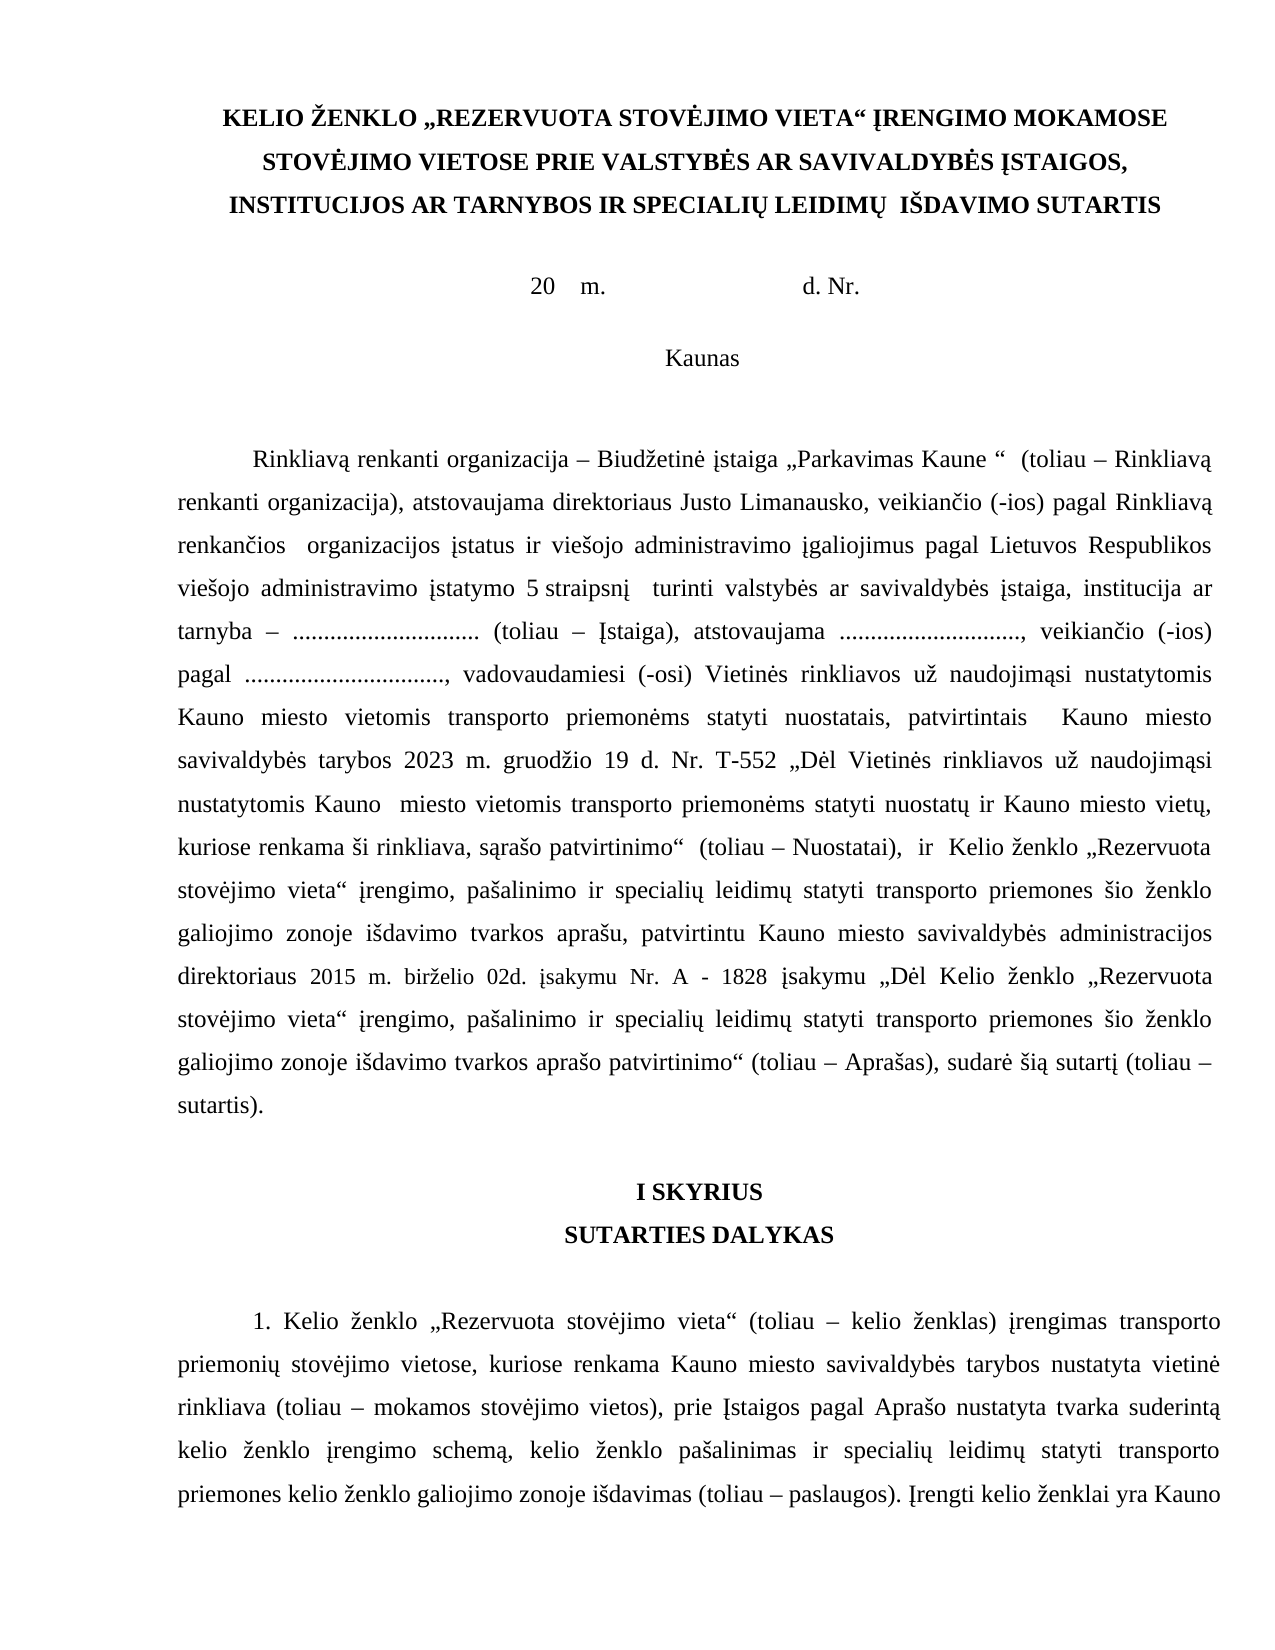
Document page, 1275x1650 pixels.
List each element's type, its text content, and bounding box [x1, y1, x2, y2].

text Rinkliavą renkanti organizacija – Biudžetinė įstaiga „Parkavimas Kaune “ (toliau – Rinkliavą renkanti organizacija), atstovaujama direktoriaus Justo Limanausko, veikiančio (-ios) pagal Rinkliavą renkančios organizacijos įstatus ir viešojo administravimo įgaliojimus pagal Lietuvos Respublikos viešojo administravimo įstatymo 5 straipsnį turinti valstybės ar savivaldybės įstaiga, institucija ar tarnyba – .............................. (toliau – Įstaiga), atstovaujama ............................., veikiančio (-ios) pagal ................................, vadovaudamiesi (-osi) Vietinės rinkliavos už naudojimąsi nustatytomis Kauno miesto vietomis transporto priemonėms statyti nuostatais, patvirtintais Kauno miesto savivaldybės tarybos 2023 m. gruodžio 19 d. Nr. T-552 „Dėl Vietinės rinkliavos už naudojimąsi nustatytomis Kauno miesto vietomis transporto priemonėms statyti nuostatų ir Kauno miesto vietų, kuriose renkama ši rinkliava, sąrašo patvirtinimo“ (toliau – Nuostatai), ir Kelio ženklo „Rezervuota stovėjimo vieta“ įrengimo, pašalinimo ir specialių leidimų statyti transporto priemones šio ženklo galiojimo zonoje išdavimo tvarkos aprašu, patvirtintu Kauno miesto savivaldybės administracijos direktoriaus 2015 m. birželio 02d. įsakymu Nr. A - 1828 įsakymu „Dėl Kelio ženklo „Rezervuota stovėjimo vieta“ įrengimo, pašalinimo ir specialių leidimų statyti transporto priemones šio ženklo galiojimo zonoje išdavimo tvarkos aprašo patvirtinimo“ (toliau – Aprašas), sudarė šią sutartį (toliau – sutartis). [177, 444, 1213, 1119]
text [177, 1306, 1221, 1507]
text SUTARTIES DALYKAS [177, 1220, 1221, 1249]
text Kaunas [665, 343, 1213, 372]
text I SKYRIUS [177, 1177, 1221, 1206]
text 20 m. d. Nr. [177, 271, 1213, 300]
text KELIO ŽENKLO „REZERVUOTA STOVĖJIMO VIETA“ ĮRENGIMO MOKAMOSE STOVĖJIMO VIETOSE PRIE VALSTYBĖS AR SAVIVALDYBĖS ĮSTAIGOS, INSTITUCIJOS AR TARNYBOS IR SPECIALIŲ LEIDIMŲ IŠDAVIMO SUTARTIS [177, 103, 1213, 218]
